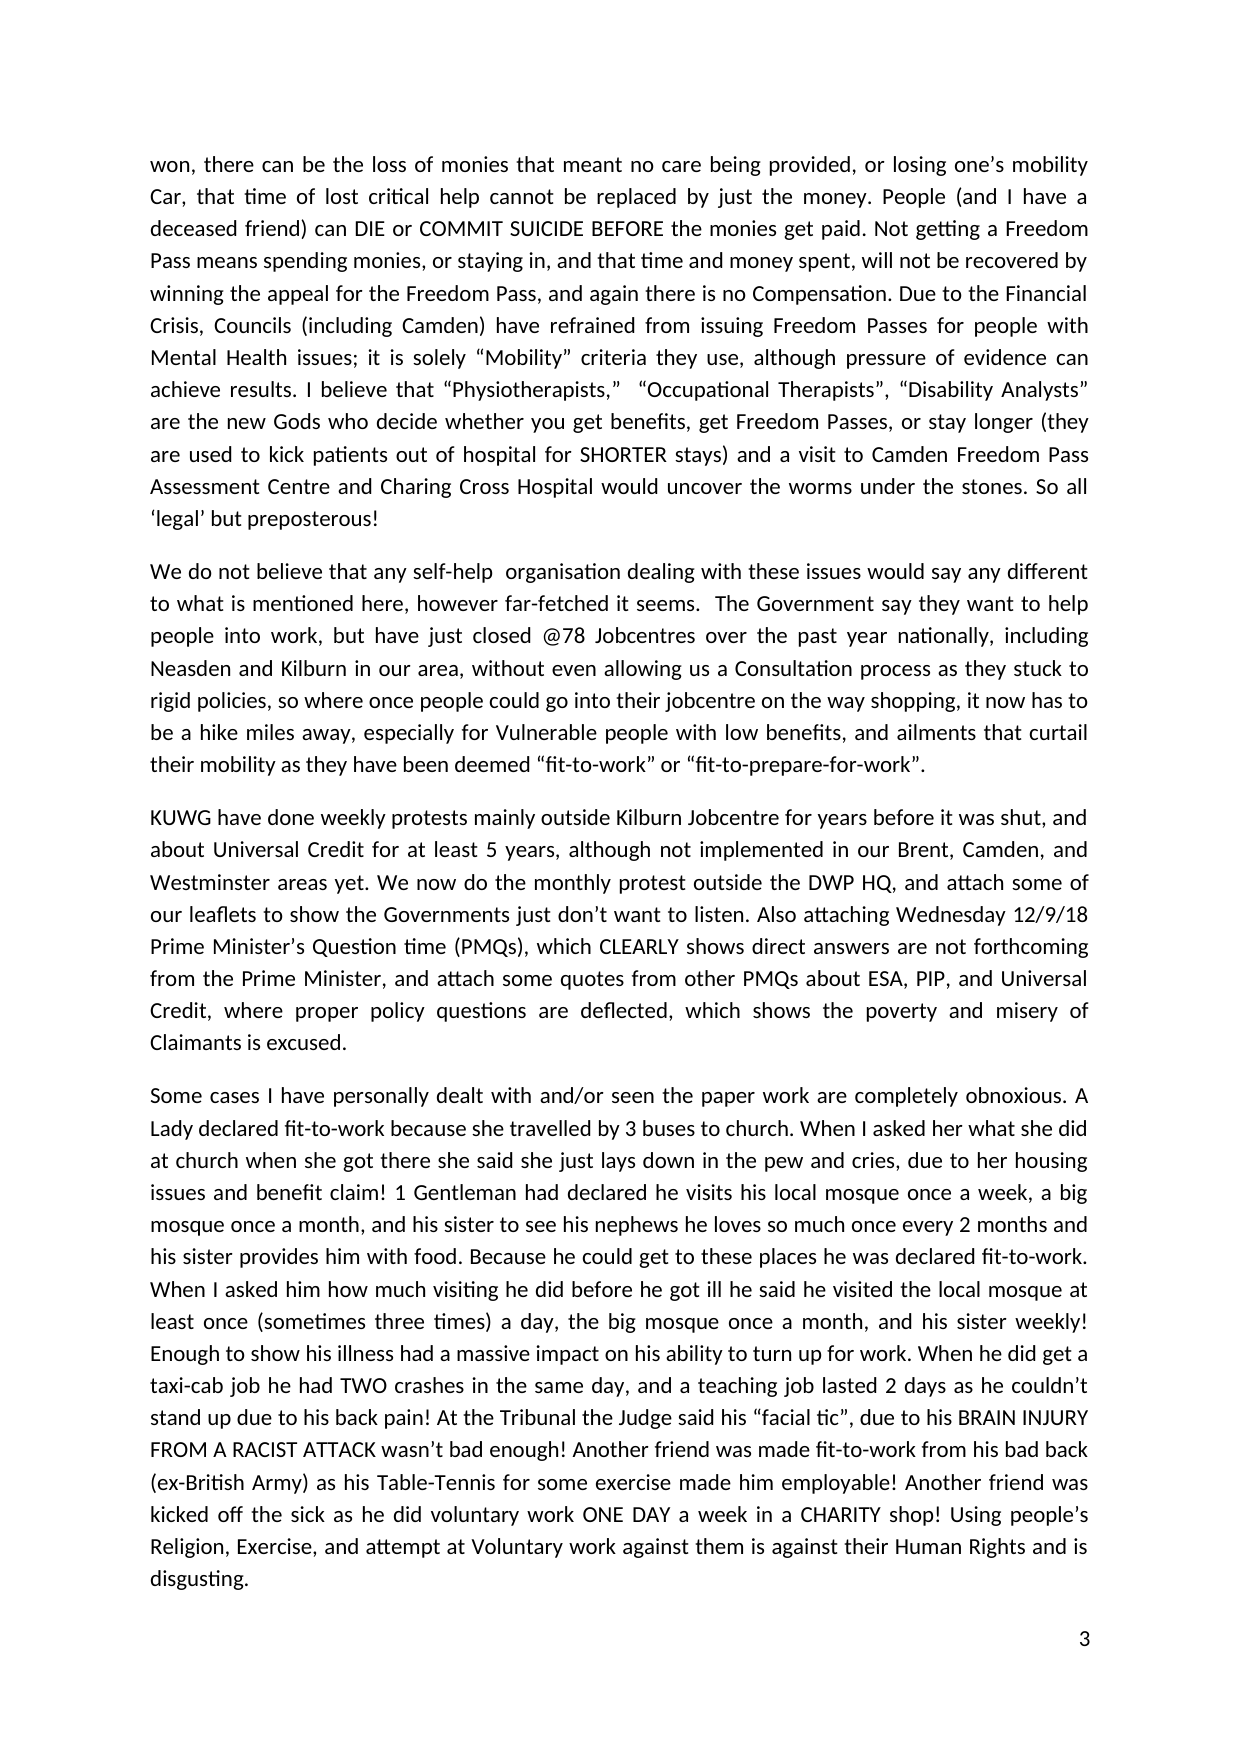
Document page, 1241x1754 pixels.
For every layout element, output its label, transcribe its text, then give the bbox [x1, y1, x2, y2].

text KUWG have done weekly protests mainly outside Kilburn Jobcentre for years before it was shut, and about Universal Credit for at least 5 years, although not implemented in our Brent, Camden, and Westminster areas yet. We now do the monthly protest outside the DWP HQ, and attach some of our leaflets to show the Governments just don’t want to listen. Also attaching Wednesday 12/9/18 Prime Minister’s Question time (PMQs), which CLEARLY shows direct answers are not forthcoming from the Prime Minister, and attach some quotes from other PMQs about ESA, PIP, and Universal Credit, where proper policy questions are deflected, which shows the poverty and misery of Claimants is excused. [150, 803, 1090, 1057]
text We do not believe that any self-help organisation dealing with these issues would say any different to what is mentioned here, however far-fetched it seems. The Government say they want to help people into work, but have just closed @78 Jobcentres over the past year nationally, including Neasden and Kilburn in our area, without even allowing us a Consultation process as they stuck to rigid policies, so where once people could go into their jobcentre on the way shopping, it now has to be a hike miles away, especially for Vulnerable people with low benefits, and ailments that curtail their mobility as they have been deemed “fit-to-work” or “fit-to-prepare-for-work”. [150, 557, 1090, 778]
text Some cases I have personally dealt with and/or seen the paper work are completely obnoxious. A Lady declared fit-to-work because she travelled by 3 buses to church. When I asked her what she did at church when she got there she said she just lays down in the pew and cries, due to her housing issues and benefit claim! 1 Gentleman had declared he visits his local mosque once a week, a big mosque once a month, and his sister to see his nephews he loves so much once every 2 months and his sister provides him with food. Because he could get to these places he was declared fit-to-work. When I asked him how much visiting he did before he got ill he said he visited the local mosque at least once (sometimes three times) a day, the big mosque once a month, and his sister weekly! Enough to show his illness had a massive impact on his ability to turn up for work. When he did get a taxi-cab job he had TWO crashes in the same day, and a teaching job lasted 2 days as he couldn’t stand up due to his back pain! At the Tribunal the Judge said his “facial tic”, due to his BRAIN INJURY FROM A RACIST ATTACK wasn’t bad enough! Another friend was made fit-to-work from his bad back (ex-British Army) as his Table-Tennis for some exercise made him employable! Another friend was kicked off the sick as he did voluntary work ONE DAY a week in a CHARITY shop! Using people’s Religion, Exercise, and attempt at Voluntary work against them is against their Human Rights and is disgusting. [150, 1082, 1090, 1592]
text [150, 150, 1090, 532]
